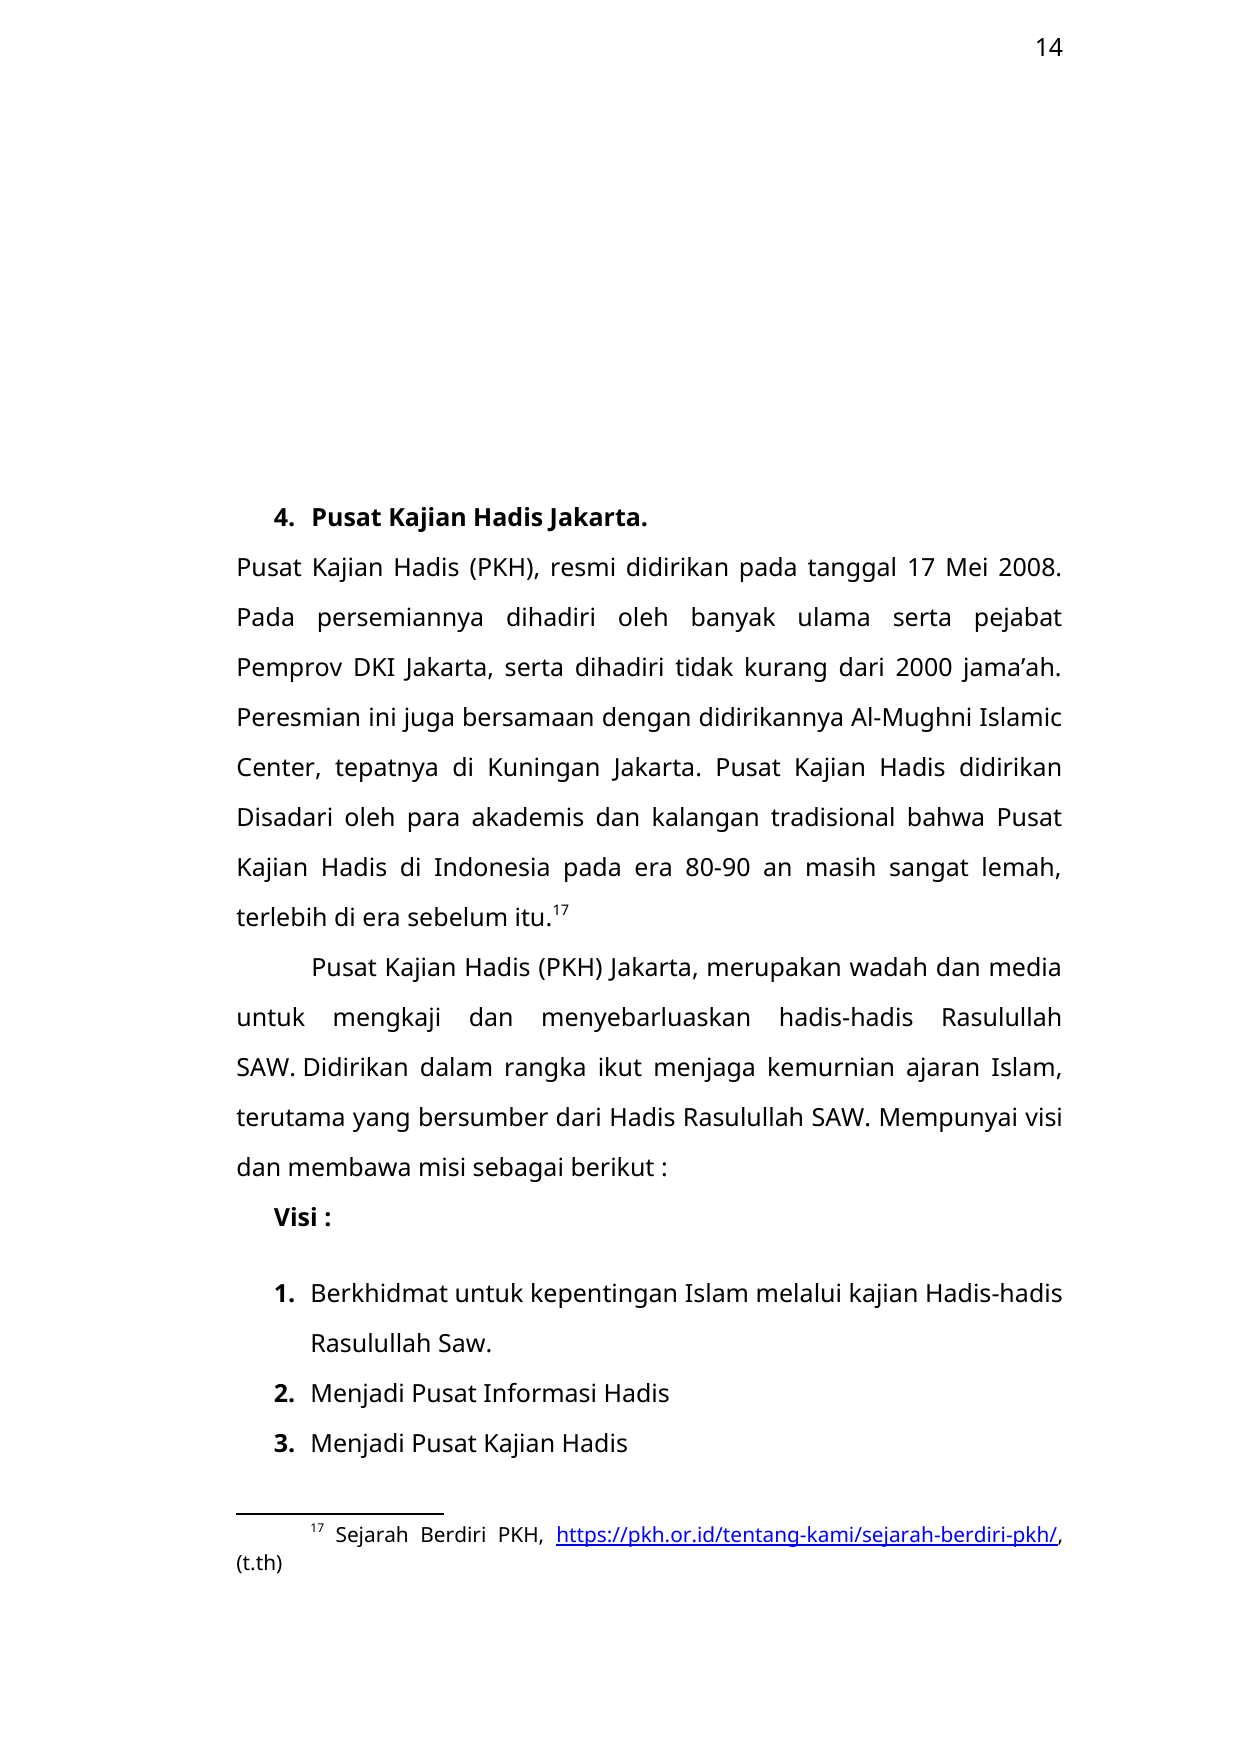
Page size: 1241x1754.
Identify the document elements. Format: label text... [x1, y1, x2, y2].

text Visi : [236, 1186, 1063, 1236]
list Menjadi Pusat Informasi Hadis [274, 1362, 1063, 1412]
list Berkhidmat untuk kepentingan Islam melalui kajian Hadis-hadis Rasulullah Saw. [274, 1262, 1063, 1362]
list Pusat Kajian Hadis Jakarta. [274, 486, 1063, 536]
list Menjadi Pusat Kajian Hadis [274, 1412, 1063, 1462]
text Pusat Kajian Hadis (PKH), resmi didirikan pada tanggal 17 Mei 2008. Pada persemiannya dihadiri oleh banyak ulama serta pejabat Pemprov DKI Jakarta, serta dihadiri tidak kurang dari 2000 jama’ah. Peresmian ini juga bersamaan dengan didirikannya Al-Mughni Islamic Center, tepatnya di Kuningan Jakarta. Pusat Kajian Hadis didirikan Disadari oleh para akademis dan kalangan tradisional bahwa Pusat Kajian Hadis di Indonesia pada era 80-90 an masih sangat lemah, terlebih di era sebelum itu. [236, 536, 1063, 936]
text Pusat Kajian Hadis (PKH) Jakarta, merupakan wadah dan media untuk mengkaji dan menyebarluaskan hadis-hadis Rasulullah SAW. Didirikan dalam rangka ikut menjaga kemurnian ajaran Islam, terutama yang bersumber dari Hadis Rasulullah SAW. Mempunyai visi dan membawa misi sebagai berikut : [236, 936, 1063, 1186]
